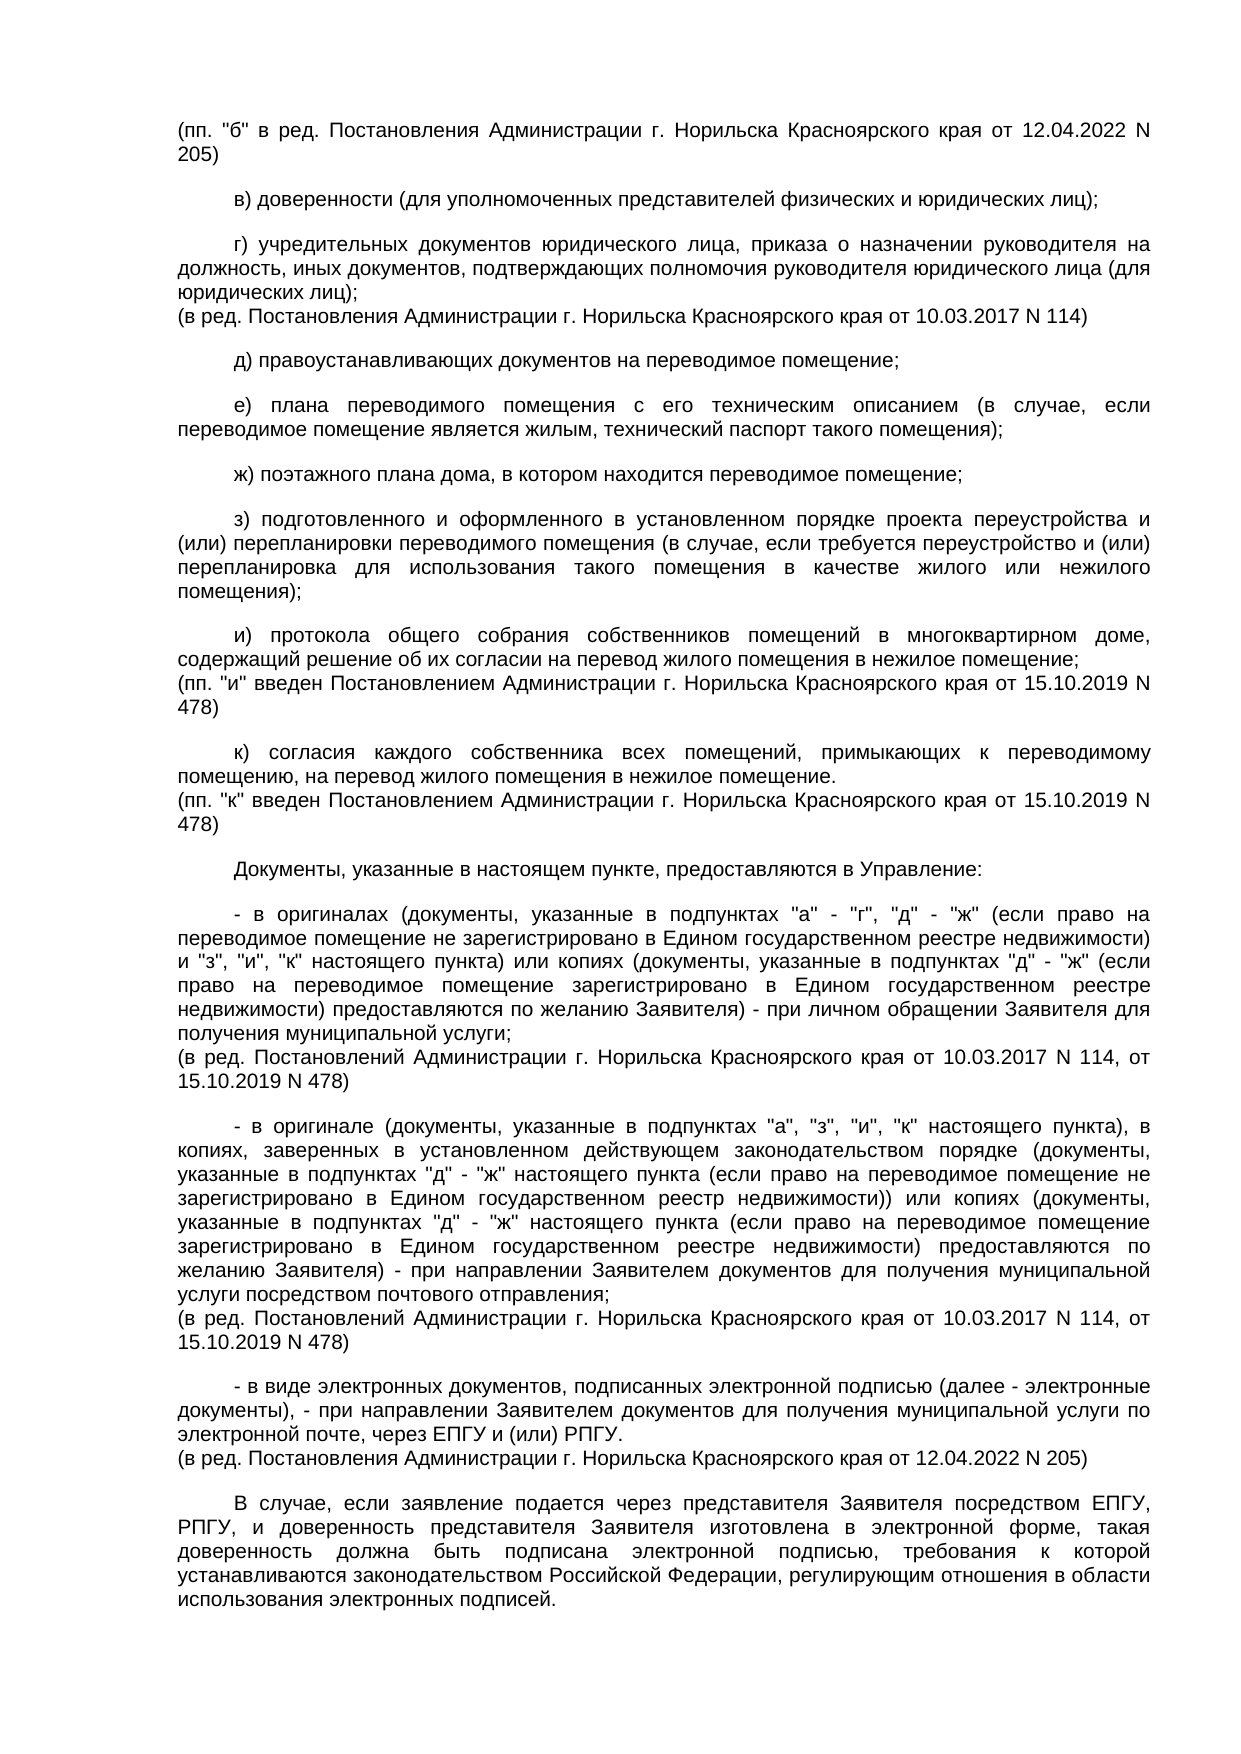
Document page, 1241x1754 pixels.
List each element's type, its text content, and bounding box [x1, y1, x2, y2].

text и) протокола общего собрания собственников помещений в многоквартирном доме, содержащий решение об их согласии на перевод жилого помещения в нежилое помещение; [177, 623, 1152, 671]
text в) доверенности (для уполномоченных представителей физических и юридических лиц); [177, 187, 1152, 211]
text з) подготовленного и оформленного в установленном порядке проекта переустройства и (или) перепланировки переводимого помещения (в случае, если требуется переустройство и (или) перепланировка для использования такого помещения в качестве жилого или нежилого помещения); [177, 507, 1152, 602]
text д) правоустанавливающих документов на переводимое помещение; [177, 348, 1152, 372]
text - в виде электронных документов, подписанных электронной подписью (далее - электронные документы), - при направлении Заявителем документов для получения муниципальной услуги по электронной почте, через ЕПГУ и (или) РПГУ. [177, 1374, 1152, 1446]
text (в ред. Постановления Администрации г. Норильска Красноярского края от 10.03.2017 N 114) [177, 303, 1152, 327]
text - в оригинале (документы, указанные в подпунктах "а", "з", "и", "к" настоящего пункта), в копиях, заверенных в установленном действующем законодательством порядке (документы, указанные в подпунктах "д" - "ж" настоящего пункта (если право на переводимое помещение не зарегистрировано в Едином государственном реестр недвижимости)) или копиях (документы, указанные в подпунктах "д" - "ж" настоящего пункта (если право на переводимое помещение зарегистрировано в Едином государственном реестре недвижимости) предоставляются по желанию Заявителя) - при направлении Заявителем документов для получения муниципальной услуги посредством почтового отправления; [177, 1114, 1152, 1306]
text ж) поэтажного плана дома, в котором находится переводимое помещение; [177, 462, 1152, 486]
text (пп. "и" введен Постановлением Администрации г. Норильска Красноярского края от 15.10.2019 N 478) [177, 671, 1152, 719]
text (пп. "б" в ред. Постановления Администрации г. Норильска Красноярского края от 12.04.2022 N 205) [177, 118, 1152, 166]
text е) плана переводимого помещения с его техническим описанием (в случае, если переводимое помещение является жилым, технический паспорт такого помещения); [177, 393, 1152, 441]
text В случае, если заявление подается через представителя Заявителя посредством ЕПГУ, РПГУ, и доверенность представителя Заявителя изготовлена в электронной форме, такая доверенность должна быть подписана электронной подписью, требования к которой устанавливаются законодательством Российской Федерации, регулирующим отношения в области использования электронных подписей. [177, 1491, 1152, 1611]
text г) учредительных документов юридического лица, приказа о назначении руководителя на должность, иных документов, подтверждающих полномочия руководителя юридического лица (для юридических лиц); [177, 232, 1152, 303]
text Документы, указанные в настоящем пункте, предоставляются в Управление: [177, 857, 1152, 881]
text (пп. "к" введен Постановлением Администрации г. Норильска Красноярского края от 15.10.2019 N 478) [177, 788, 1152, 836]
text - в оригиналах (документы, указанные в подпунктах "а" - "г", "д" - "ж" (если право на переводимое помещение не зарегистрировано в Едином государственном реестре недвижимости) и "з", "и", "к" настоящего пункта) или копиях (документы, указанные в подпунктах "д" - "ж" (если право на переводимое помещение зарегистрировано в Едином государственном реестре недвижимости) предоставляются по желанию Заявителя) - при личном обращении Заявителя для получения муниципальной услуги; [177, 901, 1152, 1045]
text (в ред. Постановления Администрации г. Норильска Красноярского края от 12.04.2022 N 205) [177, 1446, 1152, 1470]
text к) согласия каждого собственника всех помещений, примыкающих к переводимому помещению, на перевод жилого помещения в нежилое помещение. [177, 740, 1152, 788]
text (в ред. Постановлений Администрации г. Норильска Красноярского края от 10.03.2017 N 114, от 15.10.2019 N 478) [177, 1306, 1152, 1353]
text (в ред. Постановлений Администрации г. Норильска Красноярского края от 10.03.2017 N 114, от 15.10.2019 N 478) [177, 1045, 1152, 1093]
